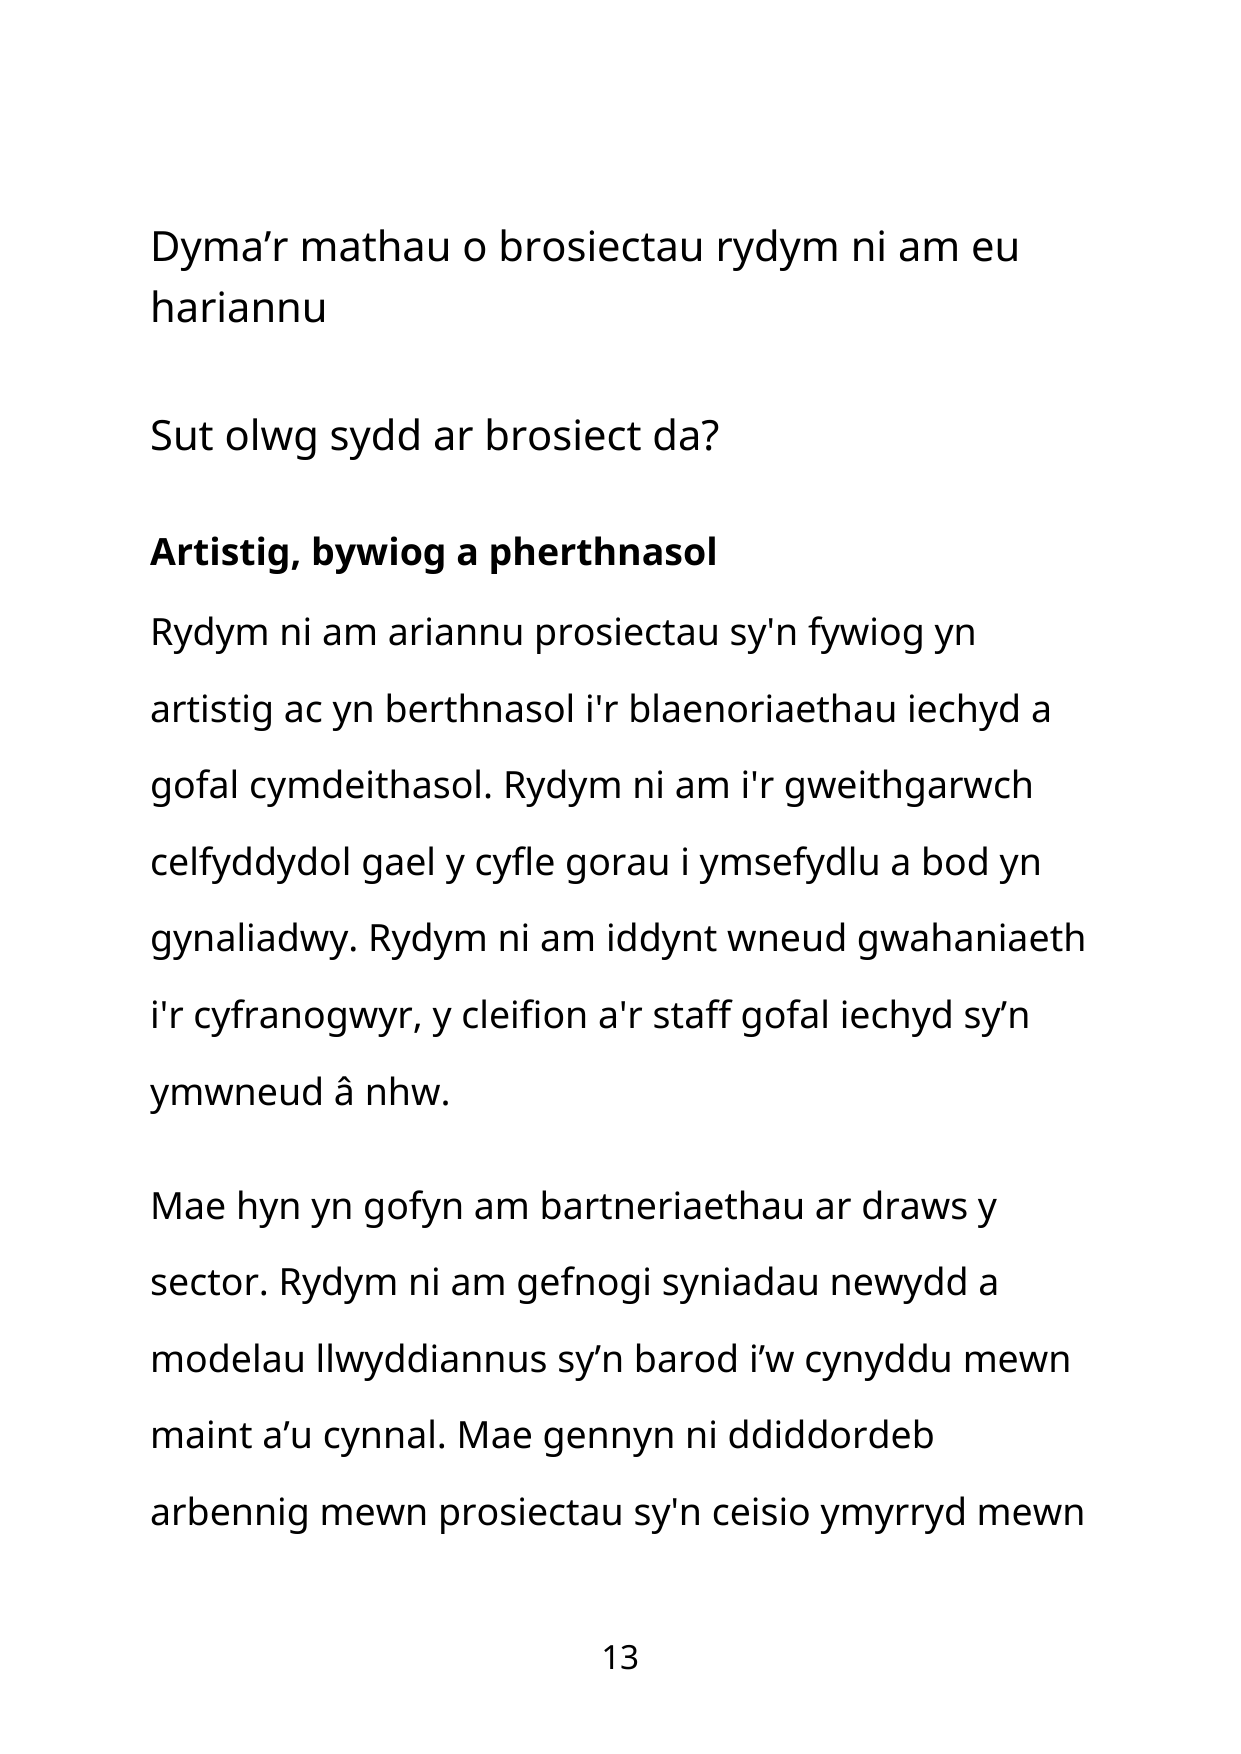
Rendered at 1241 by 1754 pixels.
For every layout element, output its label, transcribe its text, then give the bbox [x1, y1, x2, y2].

text Rydym ni am ariannu prosiectau sy'n fywiog yn artistig ac yn berthnasol i'r blaenoriaethau iechyd a gofal cymdeithasol. Rydym ni am i'r gweithgarwch celfyddydol gael y cyfle gorau i ymsefydlu a bod yn gynaliadwy. Rydym ni am iddynt wneud gwahaniaeth i'r cyfranogwyr, y cleifion a'r staff gofal iechyd sy’n ymwneud â nhw. [150, 606, 1090, 1116]
subtitle Dyma’r mathau o brosiectau rydym ni am eu hariannu [150, 217, 1090, 335]
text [150, 1179, 1090, 1536]
subtitle Sut olwg sydd ar brosiect da? [150, 406, 1090, 463]
subtitle Artistig, bywiog a pherthnasol [150, 525, 1090, 576]
